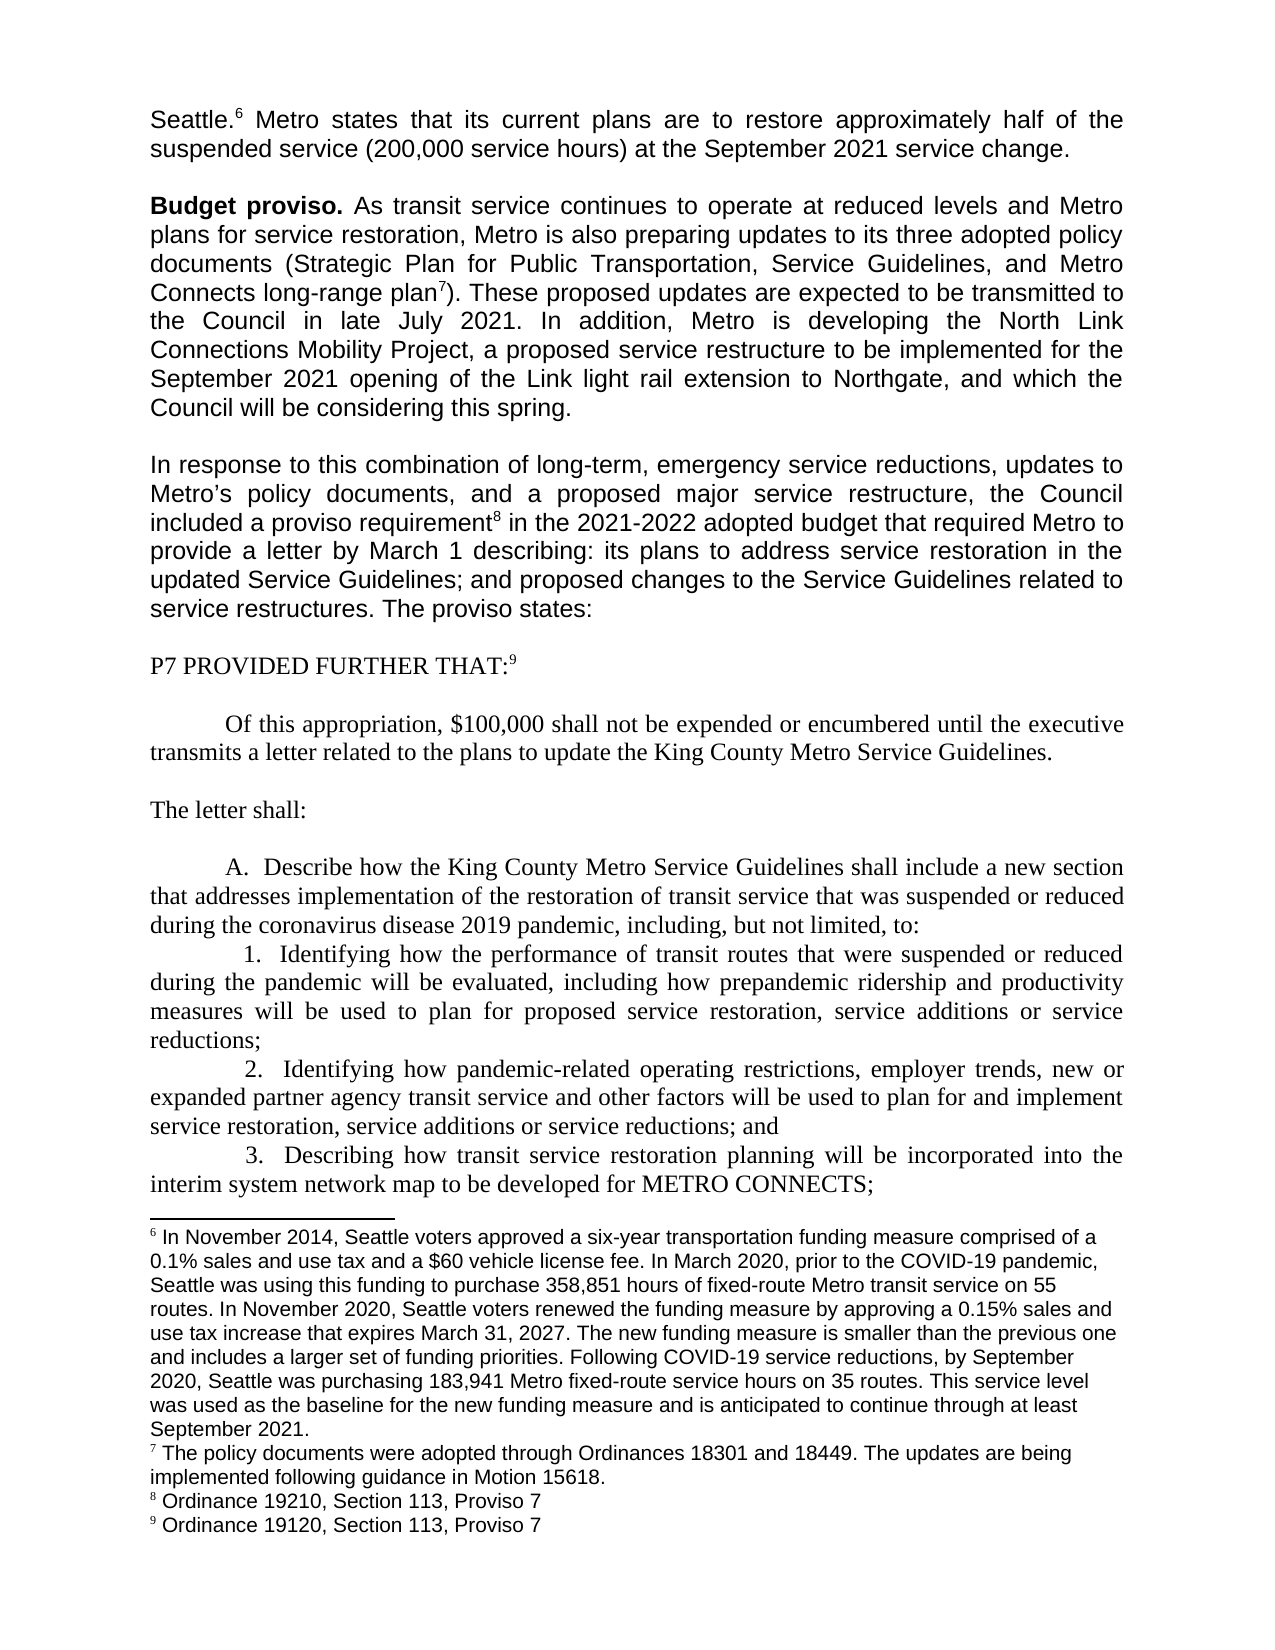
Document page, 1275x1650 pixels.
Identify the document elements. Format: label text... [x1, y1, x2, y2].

text 3. Describing how transit service restoration planning will be incorporated into the interim system network map to be developed for METRO CONNECTS; [150, 1140, 1125, 1197]
text 1. Identifying how the performance of transit routes that were suspended or reduced during the pandemic will be evaluated, including how prepandemic ridership and productivity measures will be used to plan for proposed service restoration, service additions or service reductions; [150, 939, 1125, 1054]
text The letter shall: [150, 795, 1125, 824]
text P7 PROVIDED FURTHER THAT: [150, 651, 1125, 680]
text Of this appropriation, $100,000 shall not be expended or encumbered until the executive transmits a letter related to the plans to update the King County Metro Service Guidelines. [150, 709, 1125, 766]
text Budget proviso. As transit service continues to operate at reduced levels and Metro plans for service restoration, Metro is also preparing updates to its three adopted policy documents (Strategic Plan for Public Transportation, Service Guidelines, and Metro Connects long-range plan). These proposed updates are expected to be transmitted to the Council in late July 2021. In addition, Metro is developing the North Link Connections Mobility Project, a proposed service restructure to be implemented for the September 2021 opening of the Link light rail extension to Northgate, and which the Council will be considering this spring. [150, 191, 1125, 421]
text King County’s adopted 2021-2022 biennial budget funds a return to pre-COVID service levels by the end of 2022, not including any changes to service funded by the City of Seattle. Metro states that its current plans are to restore approximately half of the suspended service (200,000 service hours) at the September 2021 service change. [150, 105, 1125, 162]
text In response to this combination of long-term, emergency service reductions, updates to Metro’s policy documents, and a proposed major service restructure, the Council included a proviso requirement in the 2021-2022 adopted budget that required Metro to provide a letter by March 1 describing: its plans to address service restoration in the updated Service Guidelines; and proposed changes to the Service Guidelines related to service restructures. The proviso states: [150, 450, 1125, 622]
text 2. Identifying how pandemic-related operating restrictions, employer trends, new or expanded partner agency transit service and other factors will be used to plan for and implement service restoration, service additions or service reductions; and [150, 1054, 1125, 1140]
text A. Describe how the King County Metro Service Guidelines shall include a new section that addresses implementation of the restoration of transit service that was suspended or reduced during the coronavirus disease 2019 pandemic, including, but not limited, to: [150, 852, 1125, 939]
